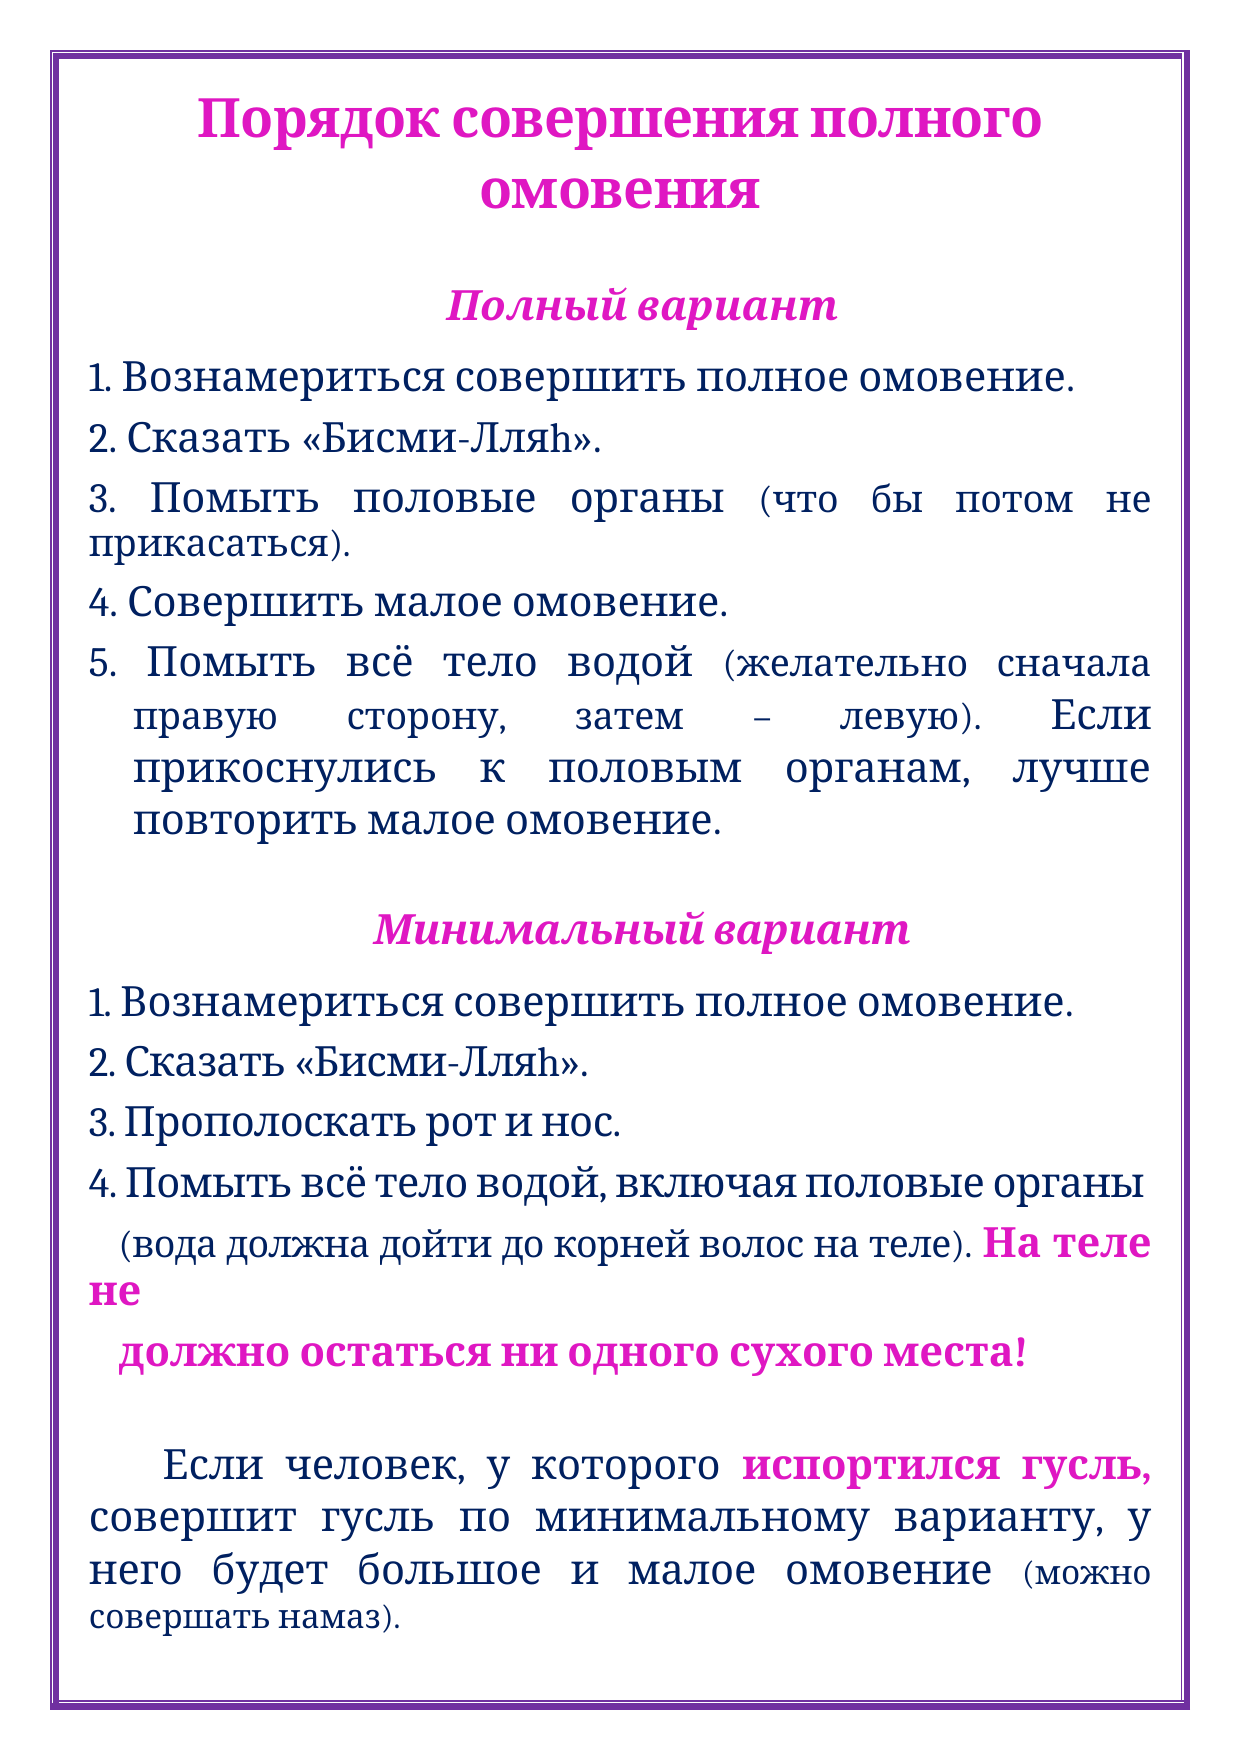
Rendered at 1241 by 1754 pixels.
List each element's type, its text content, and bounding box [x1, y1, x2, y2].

text 2. Сказать «Бисми-Лляh». [89, 415, 1152, 463]
text 1. Вознамериться совершить полное омовение. [89, 354, 1152, 402]
text Полный вариант [89, 282, 1152, 330]
text Порядок совершения полного омовения [89, 89, 1152, 222]
text (вода должна дойти до корней волос на теле). На теле не [89, 1220, 1152, 1316]
text 3. Помыть половые органы (что бы потом не прикасаться). [89, 475, 1152, 566]
text 5. Помыть всё тело водой (желательно сначала правую сторону, затем – левую). Если прикоснулись к половым органам, лучше повторить малое омовение. [89, 639, 1152, 845]
text 1. Вознамериться совершить полное омовение. [89, 978, 1152, 1026]
text Если человек, у которого испортился гусль, совершит гусль по минимальному варианту, у него будет большое и малое омовение (можно совершать намаз). [89, 1442, 1152, 1637]
text 4. Совершить малое омовение. [89, 579, 1152, 627]
text 2. Сказать «Бисми-Лляh». [89, 1039, 1152, 1087]
text 3. Прополоскать рот и нос. [89, 1099, 1152, 1147]
text должно остаться ни одного сухого места! [89, 1328, 1152, 1376]
text Минимальный вариант [133, 907, 1152, 954]
text 4. Помыть всё тело водой, включая половые органы [89, 1160, 1152, 1208]
